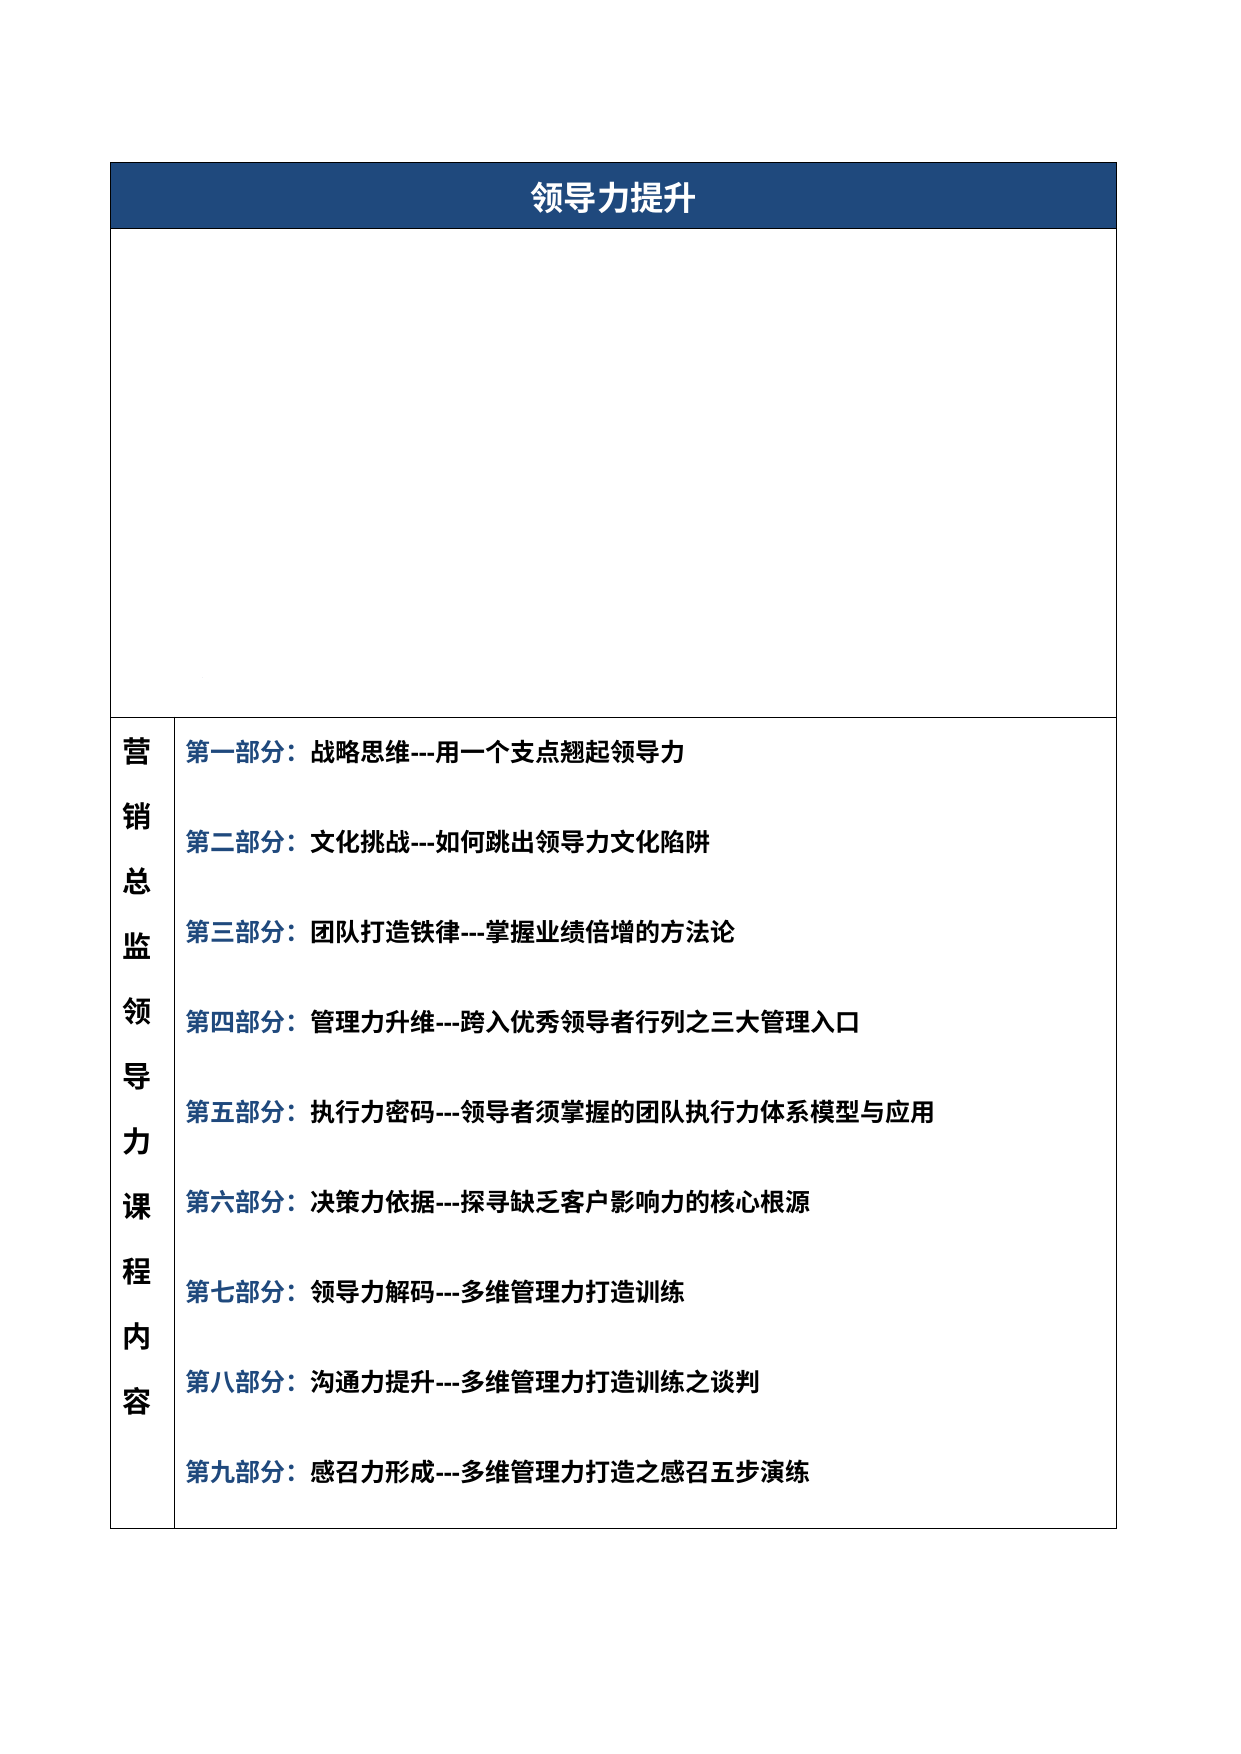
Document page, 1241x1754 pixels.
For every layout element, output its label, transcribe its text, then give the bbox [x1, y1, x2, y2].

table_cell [175, 718, 1116, 1528]
table_header 领导力提升 [111, 163, 1116, 228]
table_cell 营销总监领导力课程内容 [111, 718, 174, 1528]
table_cell [111, 229, 1116, 717]
